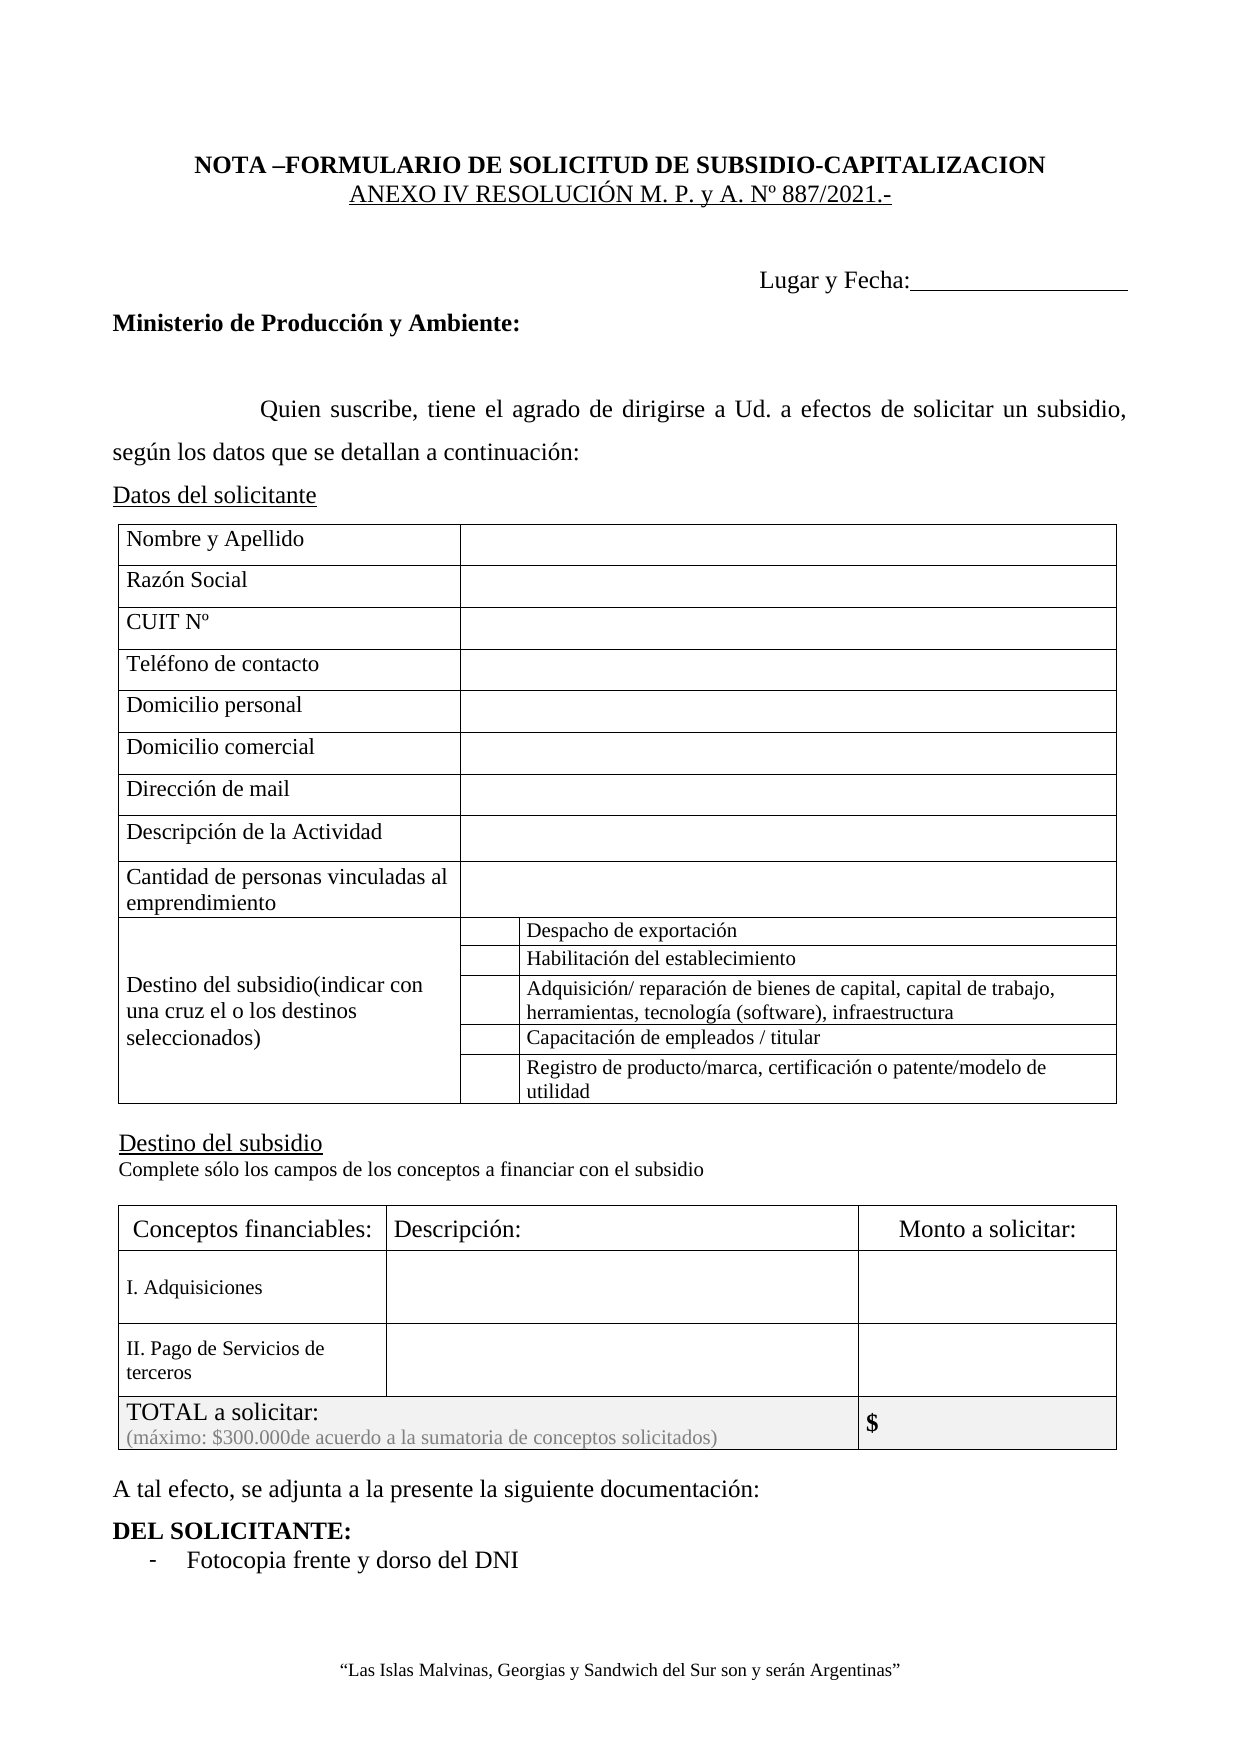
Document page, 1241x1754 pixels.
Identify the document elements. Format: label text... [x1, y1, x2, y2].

text DEL SOLICITANTE: [112, 1516, 1128, 1544]
table_header [461, 525, 1116, 565]
table_cell Descripción de la Actividad [119, 816, 460, 861]
table_cell Razón Social [119, 566, 460, 607]
table_cell [859, 1251, 1116, 1323]
table_cell TOTAL a solicitar: (máximo: $300.000de acuerdo a la sumatoria de conceptos solicitados) [119, 1397, 858, 1449]
text Ministerio de Producción y Ambiente: [112, 308, 1128, 337]
table_cell [461, 918, 519, 945]
table_cell $ [859, 1397, 1116, 1449]
table_cell [461, 566, 1116, 607]
table_cell [461, 816, 1116, 861]
table_cell Domicilio comercial [119, 733, 460, 774]
table_cell [859, 1324, 1116, 1396]
table_cell [461, 862, 1116, 917]
table_cell Capacitación de empleados / titular [520, 1025, 1116, 1054]
text Complete sólo los campos de los conceptos a financiar con el subsidio [118, 1157, 1128, 1181]
table_cell Adquisición/ reparación de bienes de capital, capital de trabajo, herramientas, tecnología (software), infraestructura [520, 976, 1116, 1024]
text A tal efecto, se adjunta a la presente la siguiente documentación: [112, 1474, 1128, 1503]
table_cell Dirección de mail [119, 775, 460, 815]
table_cell Domicilio personal [119, 691, 460, 732]
text Lugar y Fecha: [112, 265, 1128, 294]
table_cell Registro de producto/marca, certificación o patente/modelo de utilidad [520, 1055, 1116, 1103]
table_cell [461, 608, 1116, 649]
table_cell [387, 1251, 858, 1323]
table_cell Destino del subsidio(indicar con una cruz el o los destinos seleccionados) [119, 918, 460, 1103]
table_header Nombre y Apellido [119, 525, 460, 565]
table_cell Cantidad de personas vinculadas al emprendimiento [119, 862, 460, 917]
list Fotocopia frente y dorso del DNI [149, 1544, 1128, 1575]
table_cell [461, 976, 519, 1024]
text ANEXO IV RESOLUCIÓN M. P. y A. Nº 887/2021.- [112, 179, 1128, 207]
table_cell Despacho de exportación [520, 918, 1116, 945]
table_cell [461, 650, 1116, 690]
table_cell [461, 1025, 519, 1054]
table_cell [461, 1055, 519, 1103]
table_cell CUIT Nº [119, 608, 460, 649]
table_cell II. Pago de Servicios de terceros [119, 1324, 386, 1396]
table_cell I. Adquisiciones [119, 1251, 386, 1323]
table_cell [461, 733, 1116, 774]
text Destino del subsidio [118, 1128, 1128, 1157]
table_cell Teléfono de contacto [119, 650, 460, 690]
table_header Conceptos financiables: [119, 1206, 386, 1250]
text NOTA –FORMULARIO DE SOLICITUD DE SUBSIDIO-CAPITALIZACION [112, 150, 1128, 179]
text Quien suscribe, tiene el agrado de dirigirse a Ud. a efectos de solicitar un subsidio, según los datos que se detallan a continuación: [112, 394, 1128, 466]
table_cell [387, 1324, 858, 1396]
table_header Monto a solicitar: [859, 1206, 1116, 1250]
table_cell [461, 691, 1116, 732]
text Datos del solicitante [112, 481, 1128, 509]
table_cell Habilitación del establecimiento [520, 946, 1116, 975]
table_header Descripción: [387, 1206, 858, 1250]
table_cell [461, 775, 1116, 815]
table_cell [461, 946, 519, 975]
